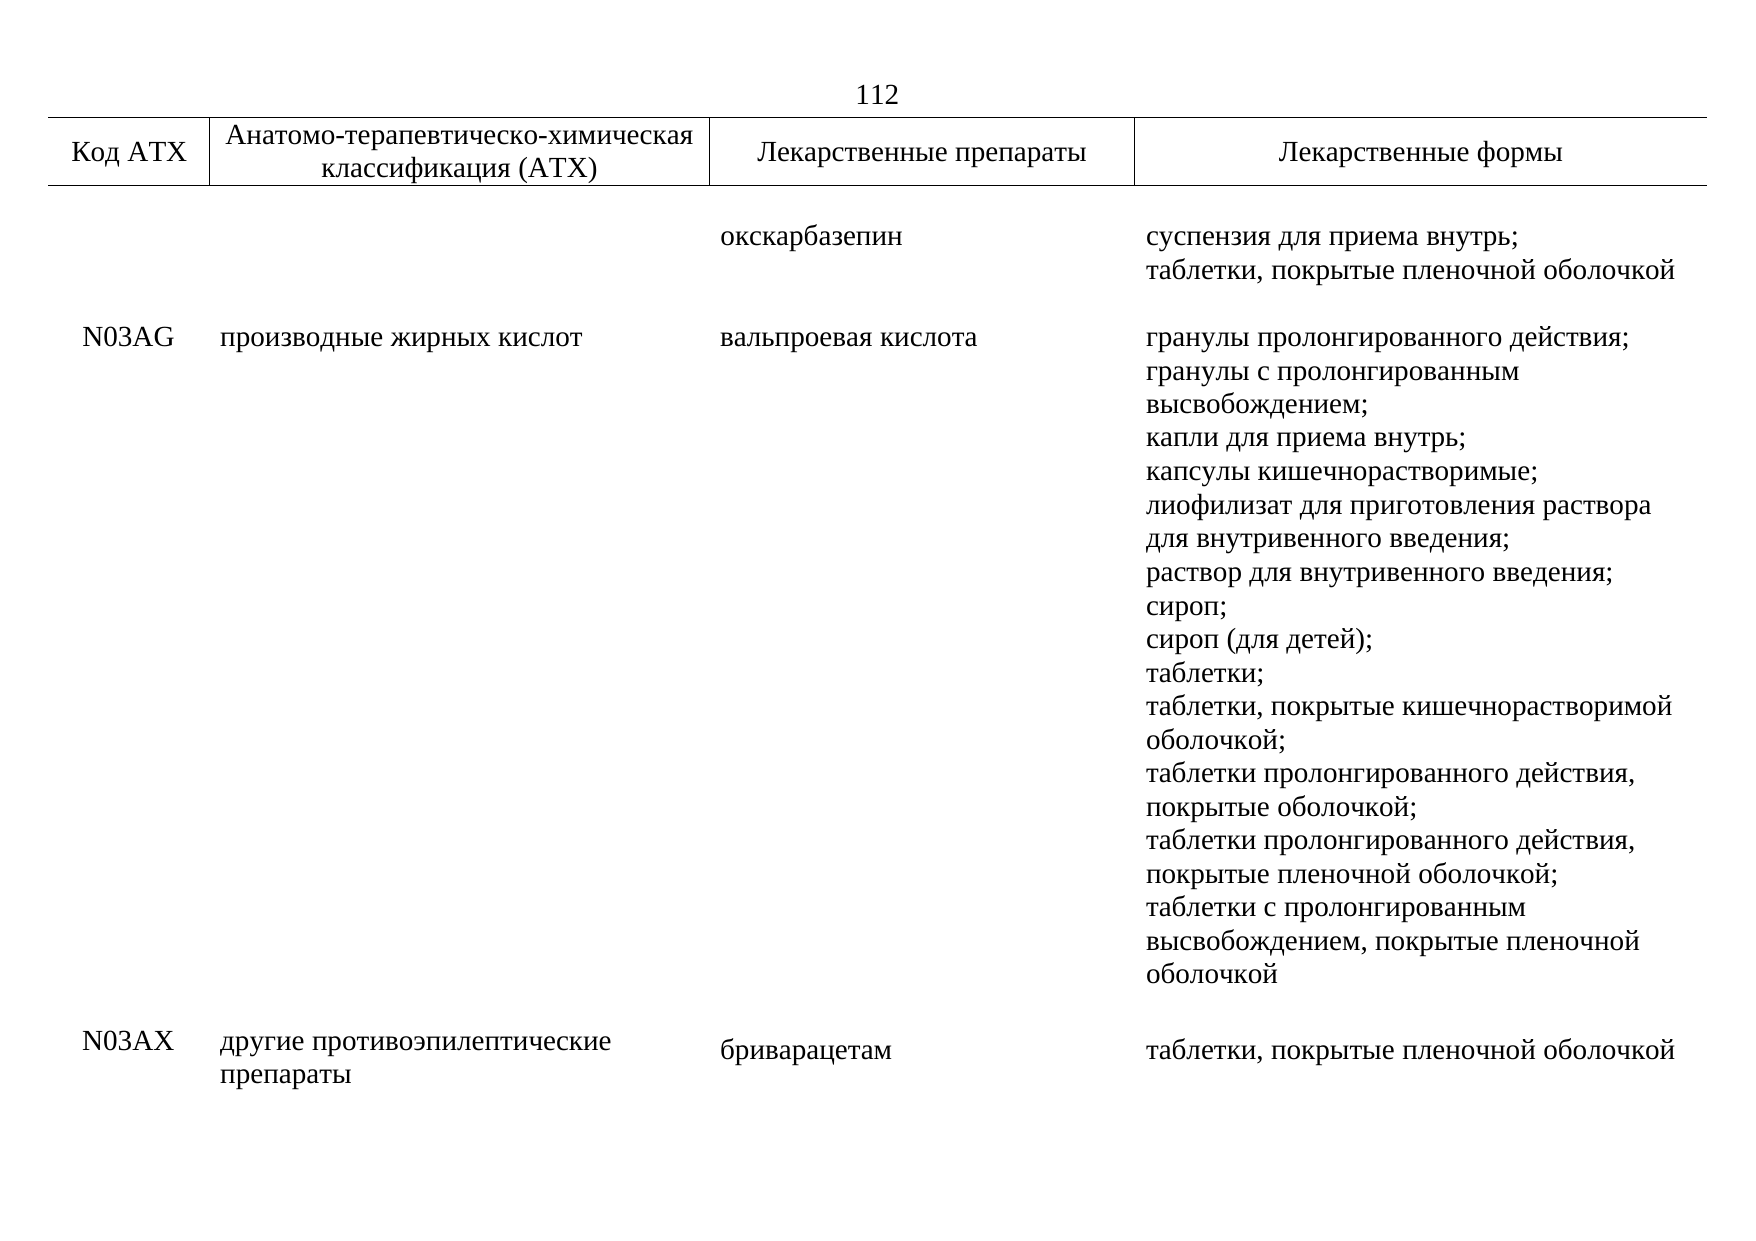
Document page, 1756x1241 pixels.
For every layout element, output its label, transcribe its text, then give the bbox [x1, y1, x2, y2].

text N03AG производные жирных кислот вальпроевая кислота гранулы пролонгированного действия; [82, 319, 1720, 353]
text таблетки, покрытые пленочной оболочкой [1146, 252, 1720, 285]
text таблетки пролонгированного действия, покрытые пленочной оболочкой; [1146, 822, 1638, 889]
text раствор для внутривенного введения; сироп; [1146, 554, 1616, 621]
text окскарбазепин суспензия для приема внутрь; [720, 218, 1720, 252]
text таблетки пролонгированного действия, покрытые оболочкой; [1146, 755, 1638, 822]
text капли для приема внутрь; [1146, 420, 1720, 453]
text бриварацетам таблетки, покрытые пленочной оболочкой [720, 1032, 1720, 1066]
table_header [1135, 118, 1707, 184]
text гранулы с пролонгированным высвобождением; [1146, 353, 1522, 420]
text таблетки с пролонгированным высвобождением, покрытые пленочной оболочкой [1146, 889, 1642, 990]
text капсулы кишечнорастворимые; лиофилизат для приготовления раствора для внутривенного введения; [1146, 453, 1654, 554]
text сироп (для детей); таблетки; [1146, 621, 1375, 688]
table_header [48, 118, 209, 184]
text таблетки, покрытые кишечнорастворимой оболочкой; [1146, 688, 1675, 755]
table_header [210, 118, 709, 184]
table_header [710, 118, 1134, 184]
text N03AX другие противоэпилептические препараты [82, 1023, 612, 1090]
